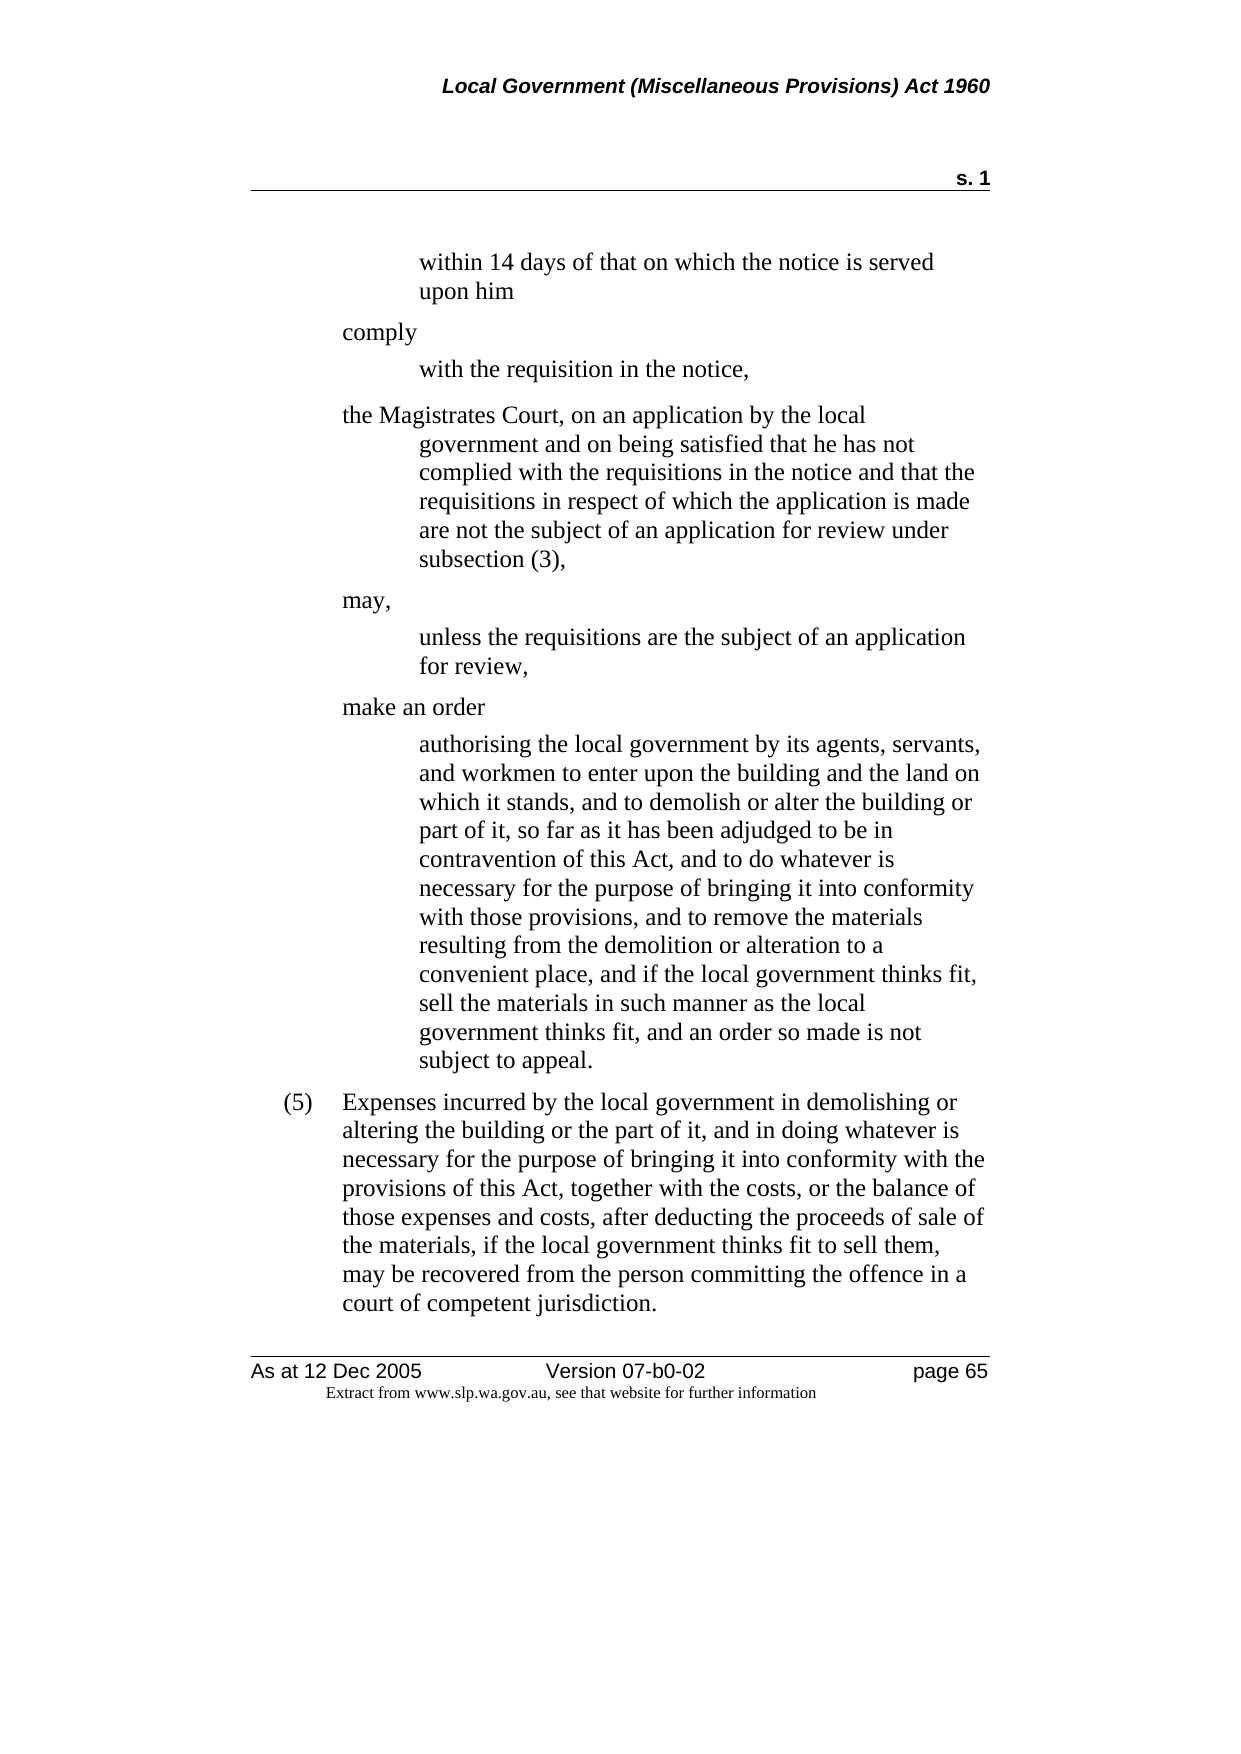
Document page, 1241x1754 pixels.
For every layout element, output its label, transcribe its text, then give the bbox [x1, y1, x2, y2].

text within 14 days of that on which the notice is served upon him [251, 247, 990, 305]
text make an order [251, 692, 990, 721]
text authorising the local government by its agents, servants, and workmen to enter upon the building and the land on which it stands, and to demolish or alter the building or part of it, so far as it has been adjudged to be in contravention of this Act, and to do whatever is necessary for the purpose of bringing it into conformity with those provisions, and to remove the materials resulting from the demolition or alteration to a convenient place, and if the local government thinks fit, sell the materials in such manner as the local government thinks fit, and an order so made is not subject to appeal. [251, 729, 990, 1074]
text the Magistrates Court, on an application by the local government and on being satisfied that he has not complied with the requisitions in the notice and that the requisitions in respect of which the application is made are not the subject of an application for review under subsection (3), [251, 400, 990, 572]
text with the requisition in the notice, [251, 354, 990, 383]
text unless the requisitions are the subject of an application for review, [251, 622, 990, 679]
text may, [251, 585, 990, 614]
text comply [251, 317, 990, 346]
text (5) Expenses incurred by the local government in demolishing or altering the building or the part of it, and in doing whatever is necessary for the purpose of bringing it into conformity with the provisions of this Act, together with the costs, or the balance of those expenses and costs, after deducting the proceeds of sale of the materials, if the local government thinks fit to sell them, may be recovered from the person committing the offence in a court of competent jurisdiction. [251, 1087, 990, 1317]
